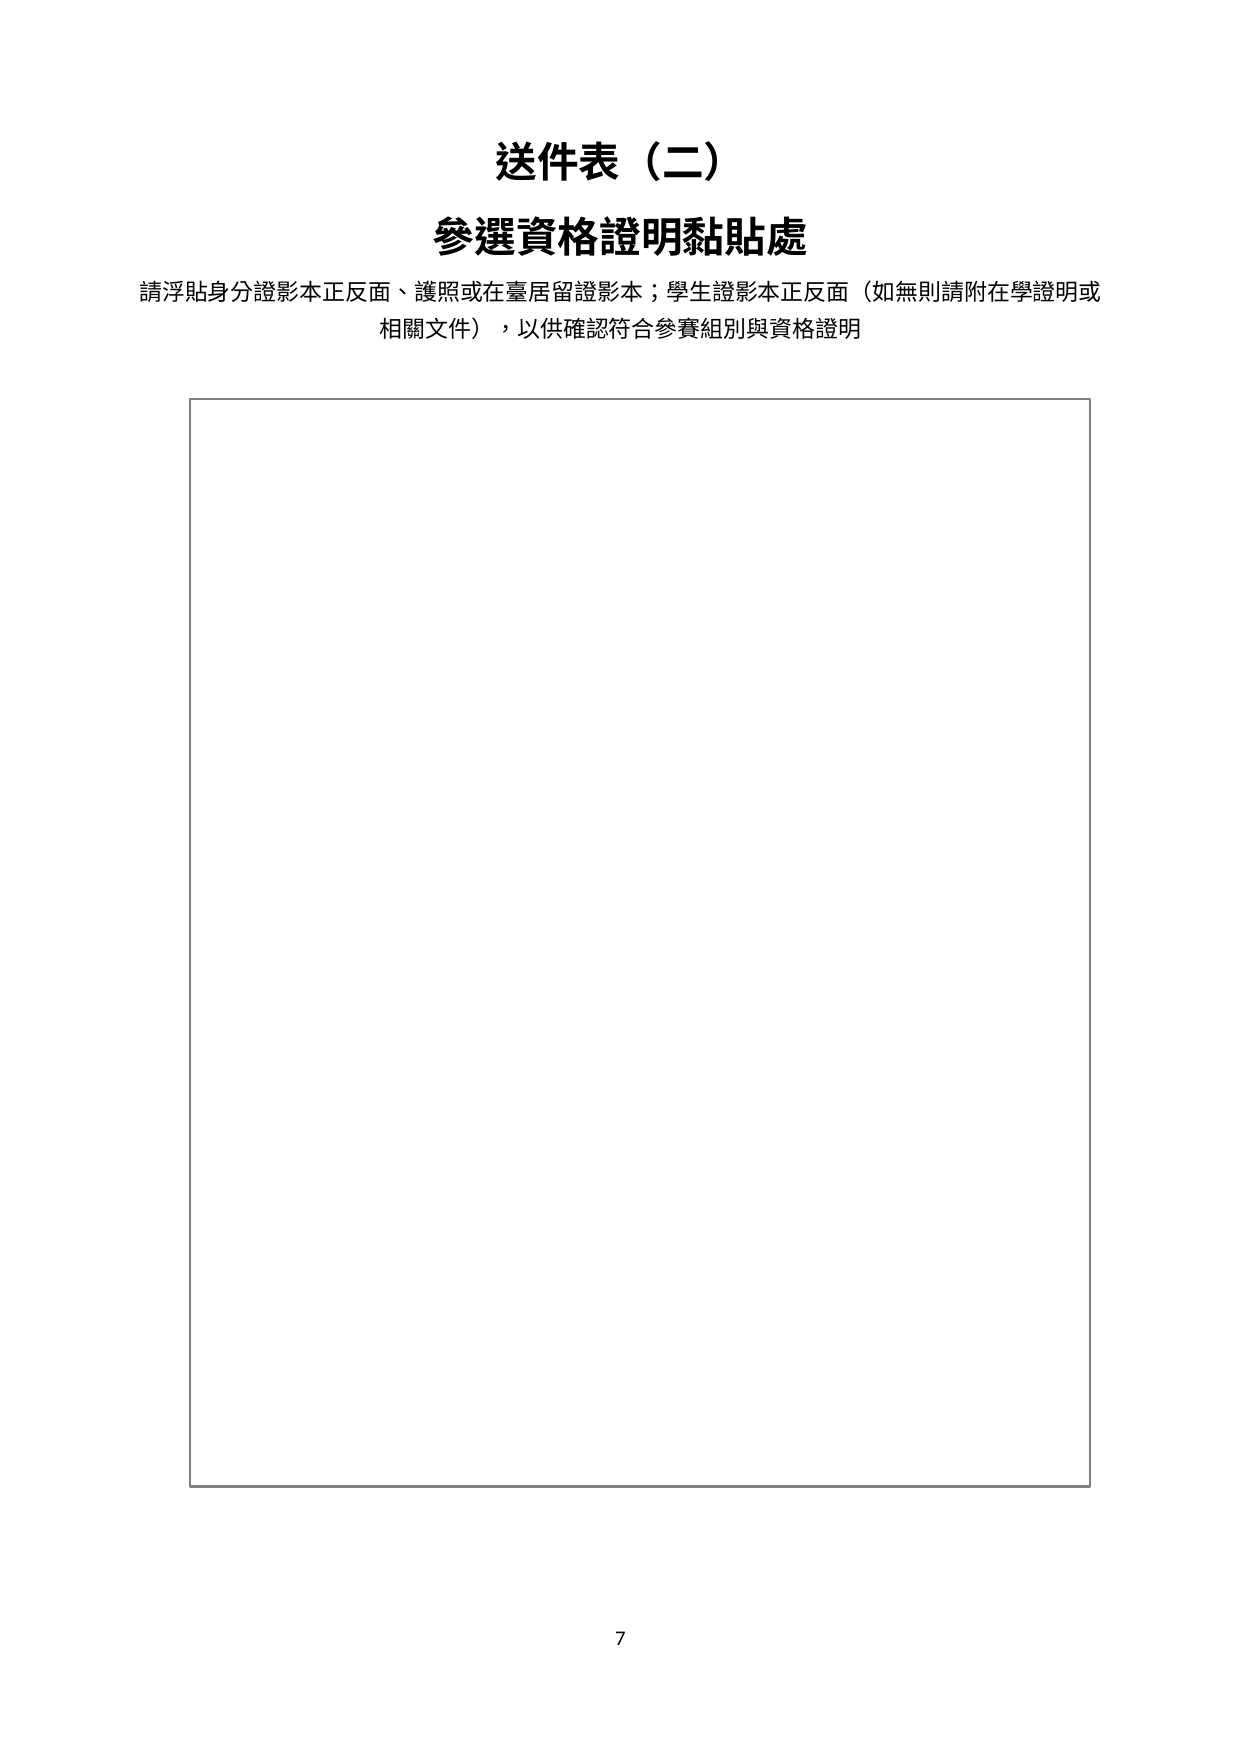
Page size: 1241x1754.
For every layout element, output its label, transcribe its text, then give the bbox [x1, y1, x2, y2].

text 請浮貼身分證影本正反面、護照或在臺居留證影本；學生證影本正反面（如無則請附在學證明或相關文件），以供確認符合參賽組別與資格證明 [136, 272, 1104, 347]
text 送件表（二） [136, 122, 1104, 197]
text 參選資格證明黏貼處 [136, 197, 1104, 272]
